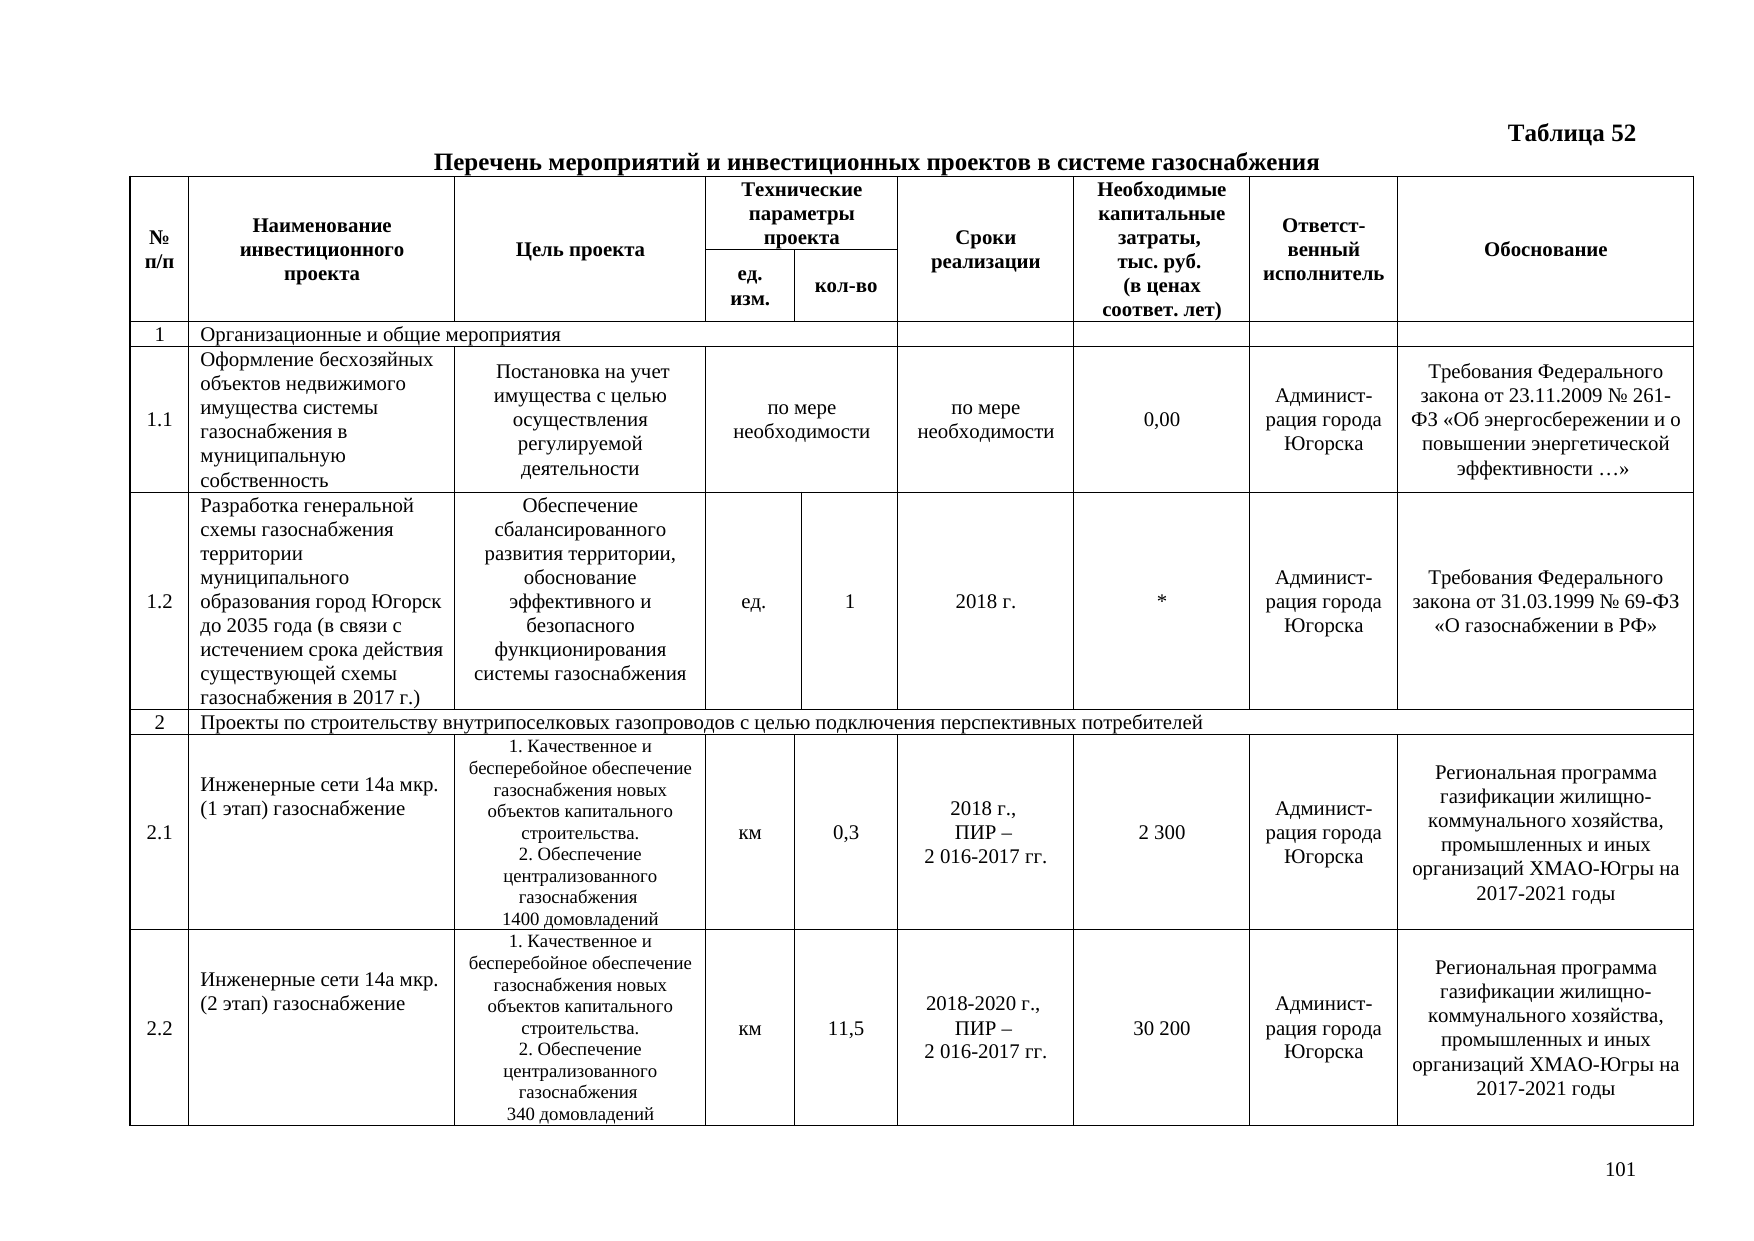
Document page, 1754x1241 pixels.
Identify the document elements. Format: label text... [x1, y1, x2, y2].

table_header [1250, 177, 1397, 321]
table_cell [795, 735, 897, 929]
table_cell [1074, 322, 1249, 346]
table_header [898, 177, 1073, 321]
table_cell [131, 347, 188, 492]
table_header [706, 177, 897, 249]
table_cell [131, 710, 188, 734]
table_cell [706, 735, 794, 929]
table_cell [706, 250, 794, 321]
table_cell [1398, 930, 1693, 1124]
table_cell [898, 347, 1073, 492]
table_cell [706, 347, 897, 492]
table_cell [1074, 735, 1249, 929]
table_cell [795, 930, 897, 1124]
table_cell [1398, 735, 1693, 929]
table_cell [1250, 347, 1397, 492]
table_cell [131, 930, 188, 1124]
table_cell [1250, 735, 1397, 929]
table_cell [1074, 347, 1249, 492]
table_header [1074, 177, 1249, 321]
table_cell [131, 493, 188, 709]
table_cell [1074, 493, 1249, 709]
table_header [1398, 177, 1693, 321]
text Таблица 52 [118, 118, 1636, 147]
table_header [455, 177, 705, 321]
text Перечень мероприятий и инвестиционных проектов в системе газоснабжения [118, 147, 1636, 176]
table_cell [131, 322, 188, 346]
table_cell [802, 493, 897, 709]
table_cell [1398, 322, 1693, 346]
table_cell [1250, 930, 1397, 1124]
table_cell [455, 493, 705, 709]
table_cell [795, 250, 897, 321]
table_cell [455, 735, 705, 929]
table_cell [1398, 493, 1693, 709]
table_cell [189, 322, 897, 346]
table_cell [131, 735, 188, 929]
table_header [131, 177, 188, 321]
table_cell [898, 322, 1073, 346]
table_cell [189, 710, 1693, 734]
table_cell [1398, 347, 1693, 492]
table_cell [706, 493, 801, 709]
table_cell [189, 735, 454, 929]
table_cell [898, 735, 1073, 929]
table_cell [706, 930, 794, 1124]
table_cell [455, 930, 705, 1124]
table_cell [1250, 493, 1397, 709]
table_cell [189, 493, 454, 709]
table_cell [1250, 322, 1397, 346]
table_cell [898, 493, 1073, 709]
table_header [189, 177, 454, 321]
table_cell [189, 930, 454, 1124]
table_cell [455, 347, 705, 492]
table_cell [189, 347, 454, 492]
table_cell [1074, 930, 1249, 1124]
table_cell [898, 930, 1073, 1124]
